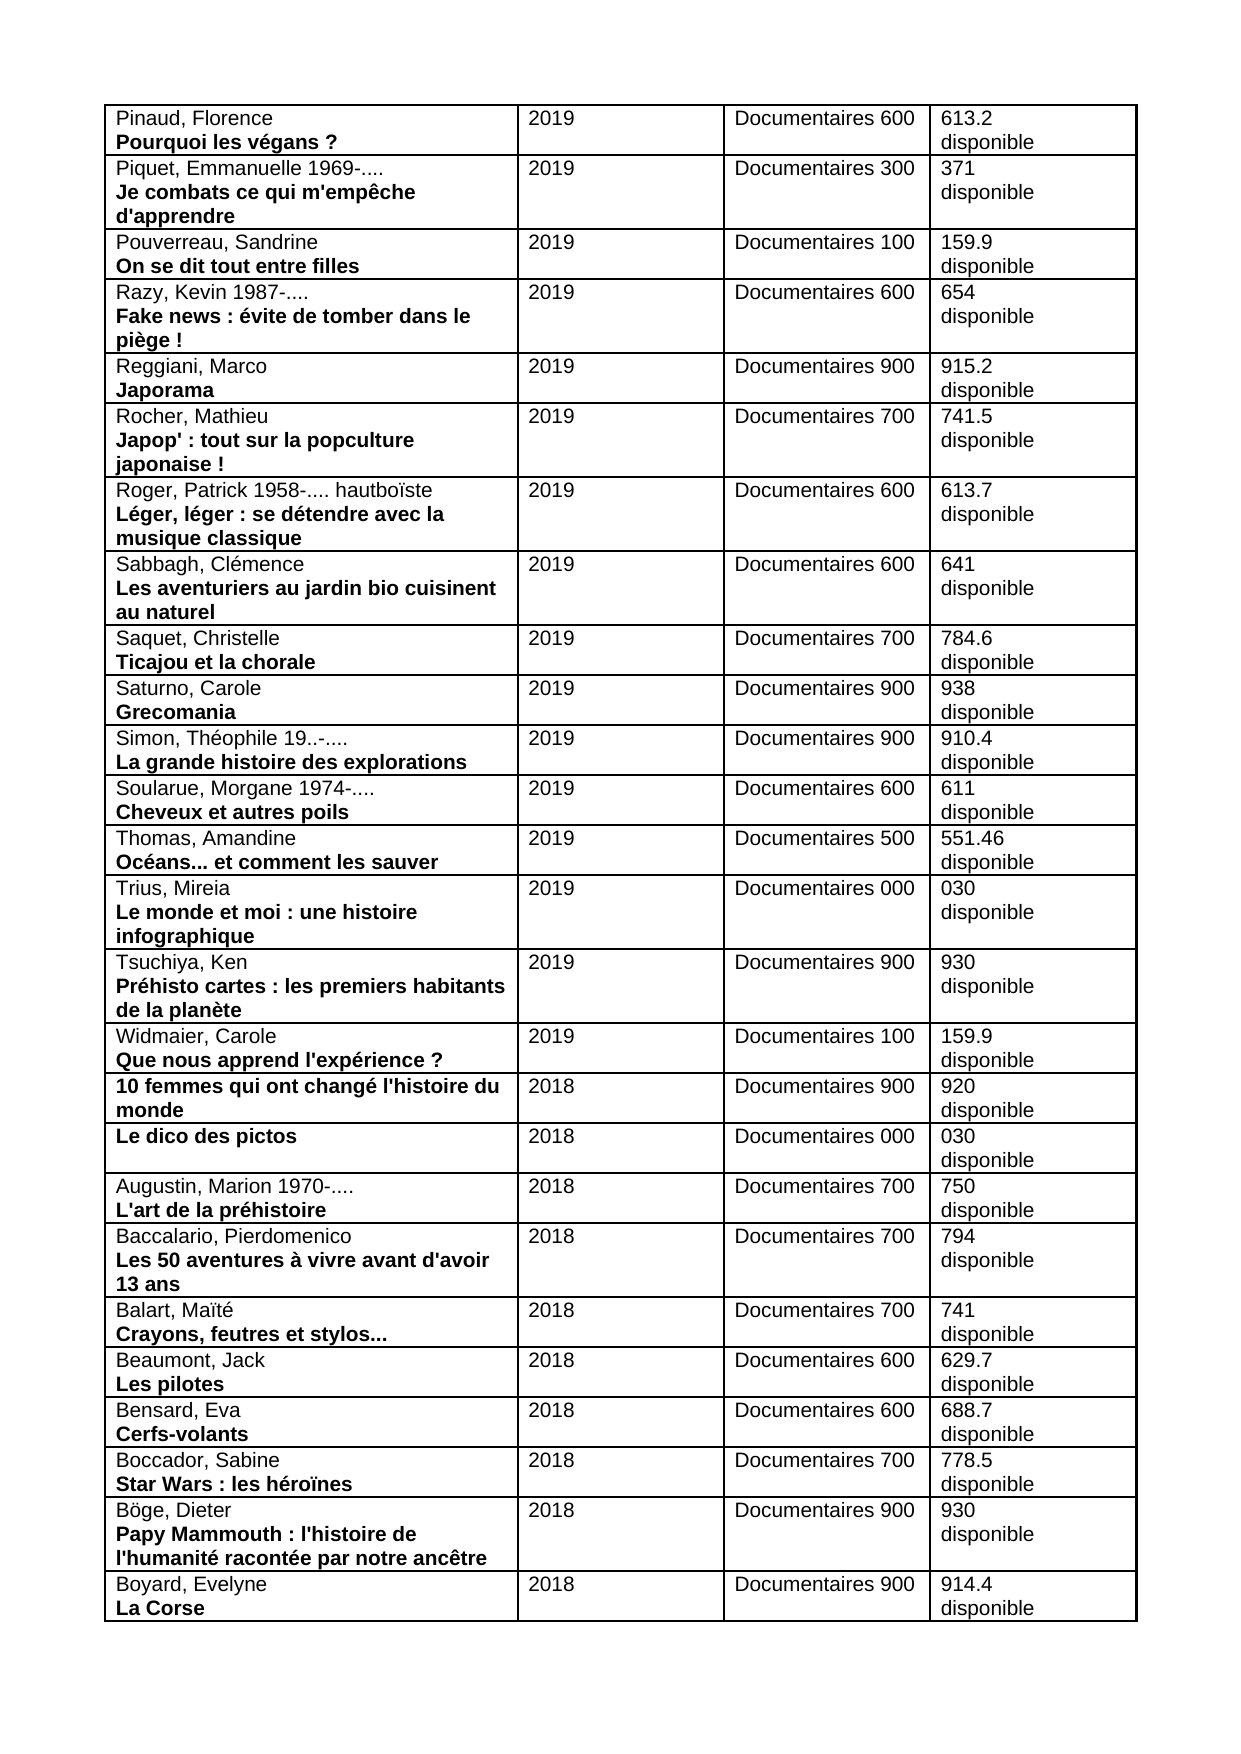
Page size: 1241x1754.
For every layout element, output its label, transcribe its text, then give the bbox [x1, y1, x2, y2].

table_cell Documentaires 900 [725, 1498, 929, 1570]
table_cell Documentaires 900 [725, 676, 929, 724]
table_cell Sabbagh, Clémence Les aventuriers au jardin bio cuisinent au naturel [106, 552, 517, 624]
table_cell 778.5 disponible [931, 1448, 1135, 1496]
table_cell Documentaires 700 [725, 1224, 929, 1296]
table_cell Documentaires 600 [725, 1398, 929, 1446]
table_cell 784.6 disponible [931, 626, 1135, 674]
table_cell 2019 [519, 156, 723, 228]
table_cell Documentaires 700 [725, 626, 929, 674]
table_cell 2018 [519, 1074, 723, 1122]
table_cell Documentaires 900 [725, 1074, 929, 1122]
table_cell 2019 [519, 876, 723, 948]
table_cell Pinaud, Florence Pourquoi les végans ? [106, 106, 517, 154]
table_cell Documentaires 600 [725, 776, 929, 824]
table_cell Simon, Théophile 19..-.... La grande histoire des explorations [106, 726, 517, 774]
table_cell Widmaier, Carole Que nous apprend l'expérience ? [106, 1024, 517, 1072]
table_cell 2018 [519, 1174, 723, 1222]
table_cell 030 disponible [931, 1124, 1135, 1172]
table_cell 938 disponible [931, 676, 1135, 724]
table_cell 688.7 disponible [931, 1398, 1135, 1446]
table_cell Augustin, Marion 1970-.... L'art de la préhistoire [106, 1174, 517, 1222]
table_cell Documentaires 000 [725, 876, 929, 948]
table_cell Documentaires 700 [725, 404, 929, 476]
table_cell Documentaires 500 [725, 826, 929, 874]
table_cell Saquet, Christelle Ticajou et la chorale [106, 626, 517, 674]
table_cell Tsuchiya, Ken Préhisto cartes : les premiers habitants de la planète [106, 950, 517, 1022]
table_cell 371 disponible [931, 156, 1135, 228]
table_cell Bensard, Eva Cerfs-volants [106, 1398, 517, 1446]
table_cell 2019 [519, 726, 723, 774]
table_cell Documentaires 700 [725, 1298, 929, 1346]
table_cell 2019 [519, 106, 723, 154]
table_cell Roger, Patrick 1958-.... hautboïste Léger, léger : se détendre avec la musique classique [106, 478, 517, 550]
table_cell 2018 [519, 1398, 723, 1446]
table_cell Razy, Kevin 1987-.... Fake news : évite de tomber dans le piège ! [106, 280, 517, 352]
table_cell Documentaires 900 [725, 1572, 929, 1620]
table_cell 930 disponible [931, 1498, 1135, 1570]
table_cell Documentaires 000 [725, 1124, 929, 1172]
table_cell Documentaires 600 [725, 552, 929, 624]
table_cell 2019 [519, 478, 723, 550]
table_cell 2018 [519, 1498, 723, 1570]
table_cell Documentaires 900 [725, 726, 929, 774]
table_cell 750 disponible [931, 1174, 1135, 1222]
table_cell 654 disponible [931, 280, 1135, 352]
table_cell 920 disponible [931, 1074, 1135, 1122]
table_cell 2018 [519, 1124, 723, 1172]
table_cell Balart, Maïté Crayons, feutres et stylos... [106, 1298, 517, 1346]
table_cell 2019 [519, 1024, 723, 1072]
table_cell Böge, Dieter Papy Mammouth : l'histoire de l'humanité racontée par notre ancêtre [106, 1498, 517, 1570]
table_cell Piquet, Emmanuelle 1969-.... Je combats ce qui m'empêche d'apprendre [106, 156, 517, 228]
table_cell 794 disponible [931, 1224, 1135, 1296]
table_cell 2019 [519, 676, 723, 724]
table_cell 2019 [519, 280, 723, 352]
table_cell 551.46 disponible [931, 826, 1135, 874]
table_cell 2018 [519, 1572, 723, 1620]
table_cell 030 disponible [931, 876, 1135, 948]
table_cell 2019 [519, 626, 723, 674]
table_cell Baccalario, Pierdomenico Les 50 aventures à vivre avant d'avoir 13 ans [106, 1224, 517, 1296]
table_cell 629.7 disponible [931, 1348, 1135, 1396]
table_cell 2018 [519, 1298, 723, 1346]
table_cell 2019 [519, 230, 723, 278]
table_cell Boccador, Sabine Star Wars : les héroïnes [106, 1448, 517, 1496]
table_cell Documentaires 900 [725, 950, 929, 1022]
table_cell 2019 [519, 826, 723, 874]
table_cell 2018 [519, 1224, 723, 1296]
table_cell Saturno, Carole Grecomania [106, 676, 517, 724]
table_cell Documentaires 600 [725, 478, 929, 550]
table_cell Thomas, Amandine Océans... et comment les sauver [106, 826, 517, 874]
table_cell Soularue, Morgane 1974-.... Cheveux et autres poils [106, 776, 517, 824]
table_cell Pouverreau, Sandrine On se dit tout entre filles [106, 230, 517, 278]
table_cell Documentaires 700 [725, 1448, 929, 1496]
table_cell Trius, Mireia Le monde et moi : une histoire infographique [106, 876, 517, 948]
table_cell 2019 [519, 950, 723, 1022]
table_cell Boyard, Evelyne La Corse [106, 1572, 517, 1620]
table_cell Documentaires 600 [725, 280, 929, 352]
table_cell Documentaires 100 [725, 230, 929, 278]
table_cell Documentaires 600 [725, 106, 929, 154]
table_cell Reggiani, Marco Japorama [106, 354, 517, 402]
table_cell 611 disponible [931, 776, 1135, 824]
table_cell 2019 [519, 552, 723, 624]
table_cell 914.4 disponible [931, 1572, 1135, 1620]
table_cell Documentaires 300 [725, 156, 929, 228]
table_cell 159.9 disponible [931, 230, 1135, 278]
table_cell 613.7 disponible [931, 478, 1135, 550]
table_cell Documentaires 900 [725, 354, 929, 402]
table_cell Le dico des pictos [106, 1124, 517, 1172]
table_cell Documentaires 700 [725, 1174, 929, 1222]
table_cell 2019 [519, 776, 723, 824]
table_cell 741.5 disponible [931, 404, 1135, 476]
table_cell 930 disponible [931, 950, 1135, 1022]
table_cell 915.2 disponible [931, 354, 1135, 402]
table_cell 2019 [519, 404, 723, 476]
table_cell Documentaires 600 [725, 1348, 929, 1396]
table_cell Documentaires 100 [725, 1024, 929, 1072]
table_cell 741 disponible [931, 1298, 1135, 1346]
table_cell 910.4 disponible [931, 726, 1135, 774]
table_cell 10 femmes qui ont changé l'histoire du monde [106, 1074, 517, 1122]
table_cell Beaumont, Jack Les pilotes [106, 1348, 517, 1396]
table_cell Rocher, Mathieu Japop' : tout sur la popculture japonaise ! [106, 404, 517, 476]
table_cell 641 disponible [931, 552, 1135, 624]
table_cell 2018 [519, 1348, 723, 1396]
table_cell 159.9 disponible [931, 1024, 1135, 1072]
table_cell 613.2 disponible [931, 106, 1135, 154]
table_cell 2019 [519, 354, 723, 402]
table_cell 2018 [519, 1448, 723, 1496]
